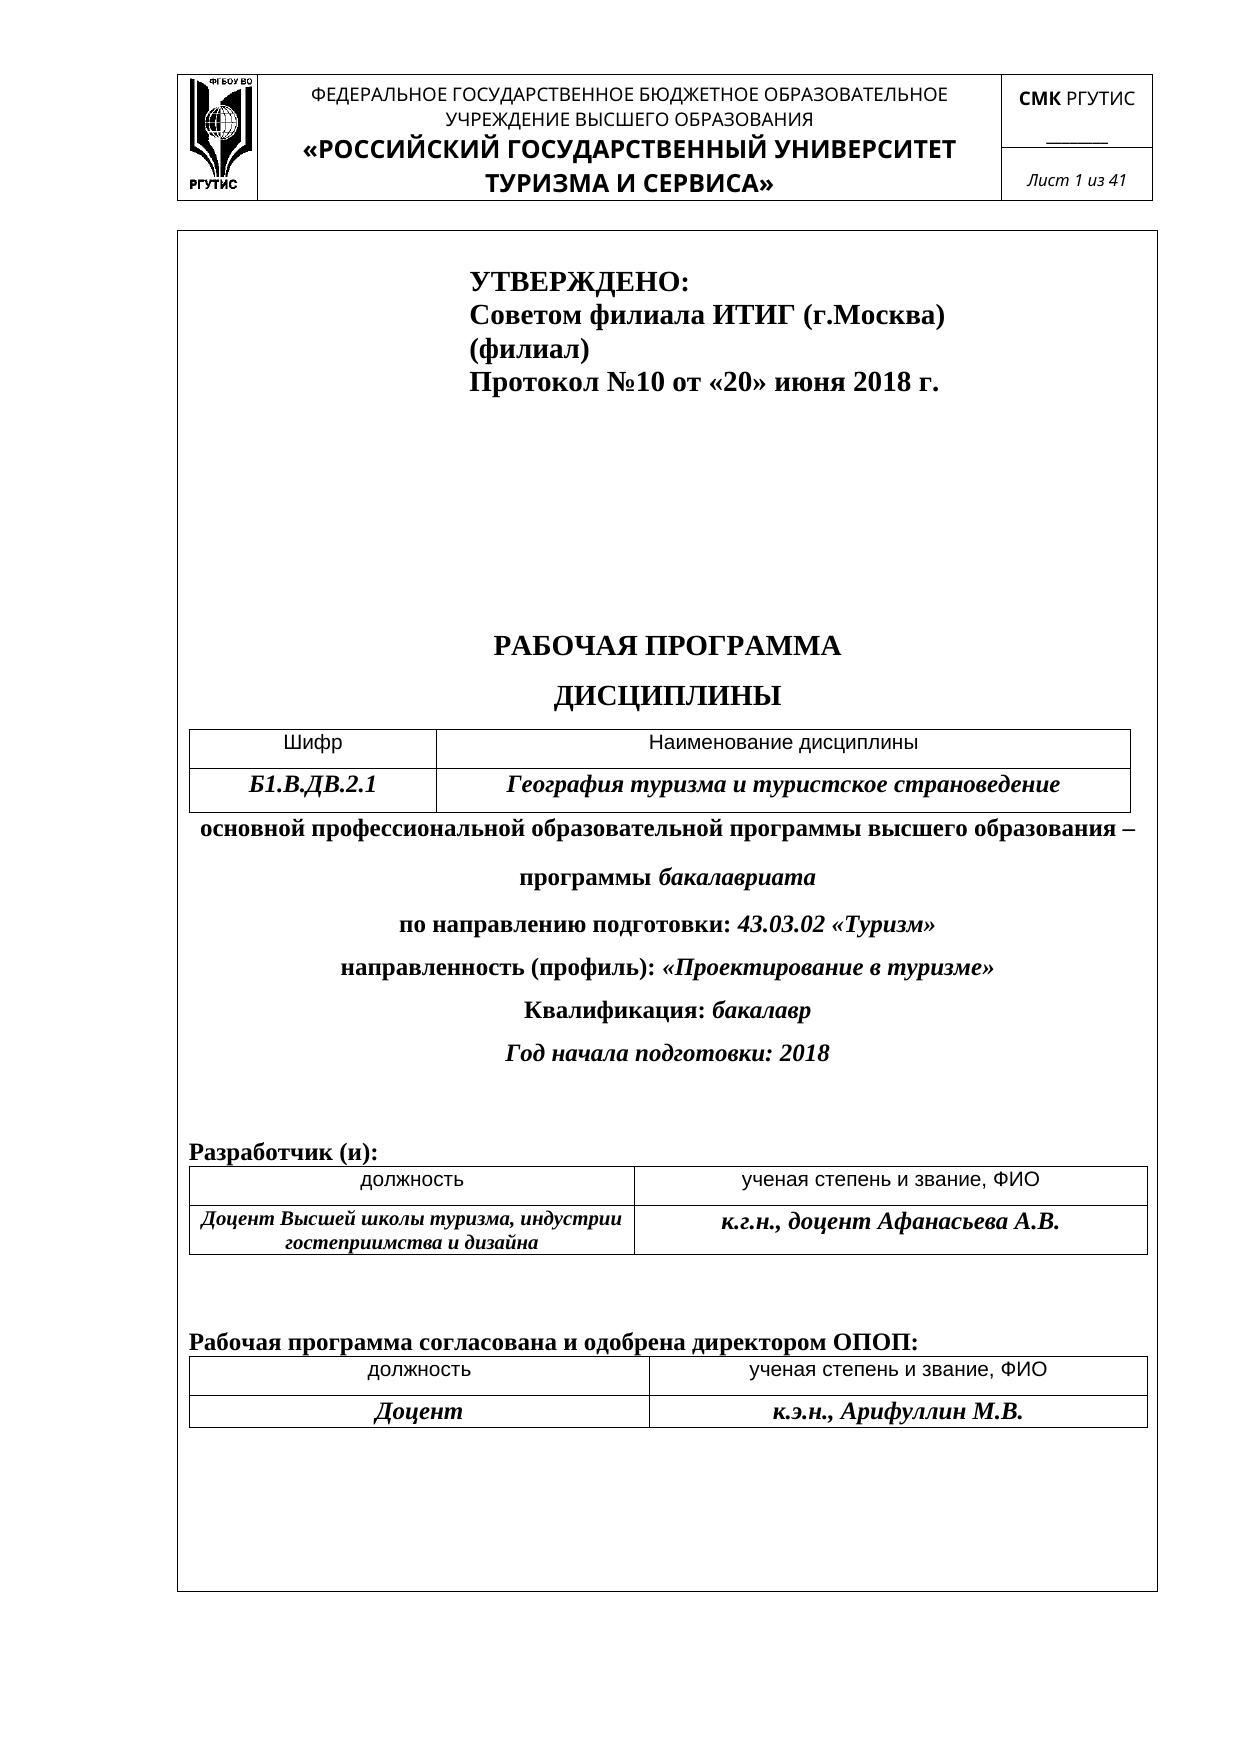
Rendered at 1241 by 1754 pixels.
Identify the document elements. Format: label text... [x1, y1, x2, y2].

table_header Рабочая программа дисциплины основной профессиональной образовательной программы высшего образования – программы бакалавриата по направлению подготовки: 43.03.02 «Туризм» направленность (профиль): «Проектирование в туризме» Квалификация: бакалавр Год начала подготовки: 2018 Разработчик (и): Рабочая программа согласована и одобрена директором ОПОП: [178, 231, 1157, 1591]
